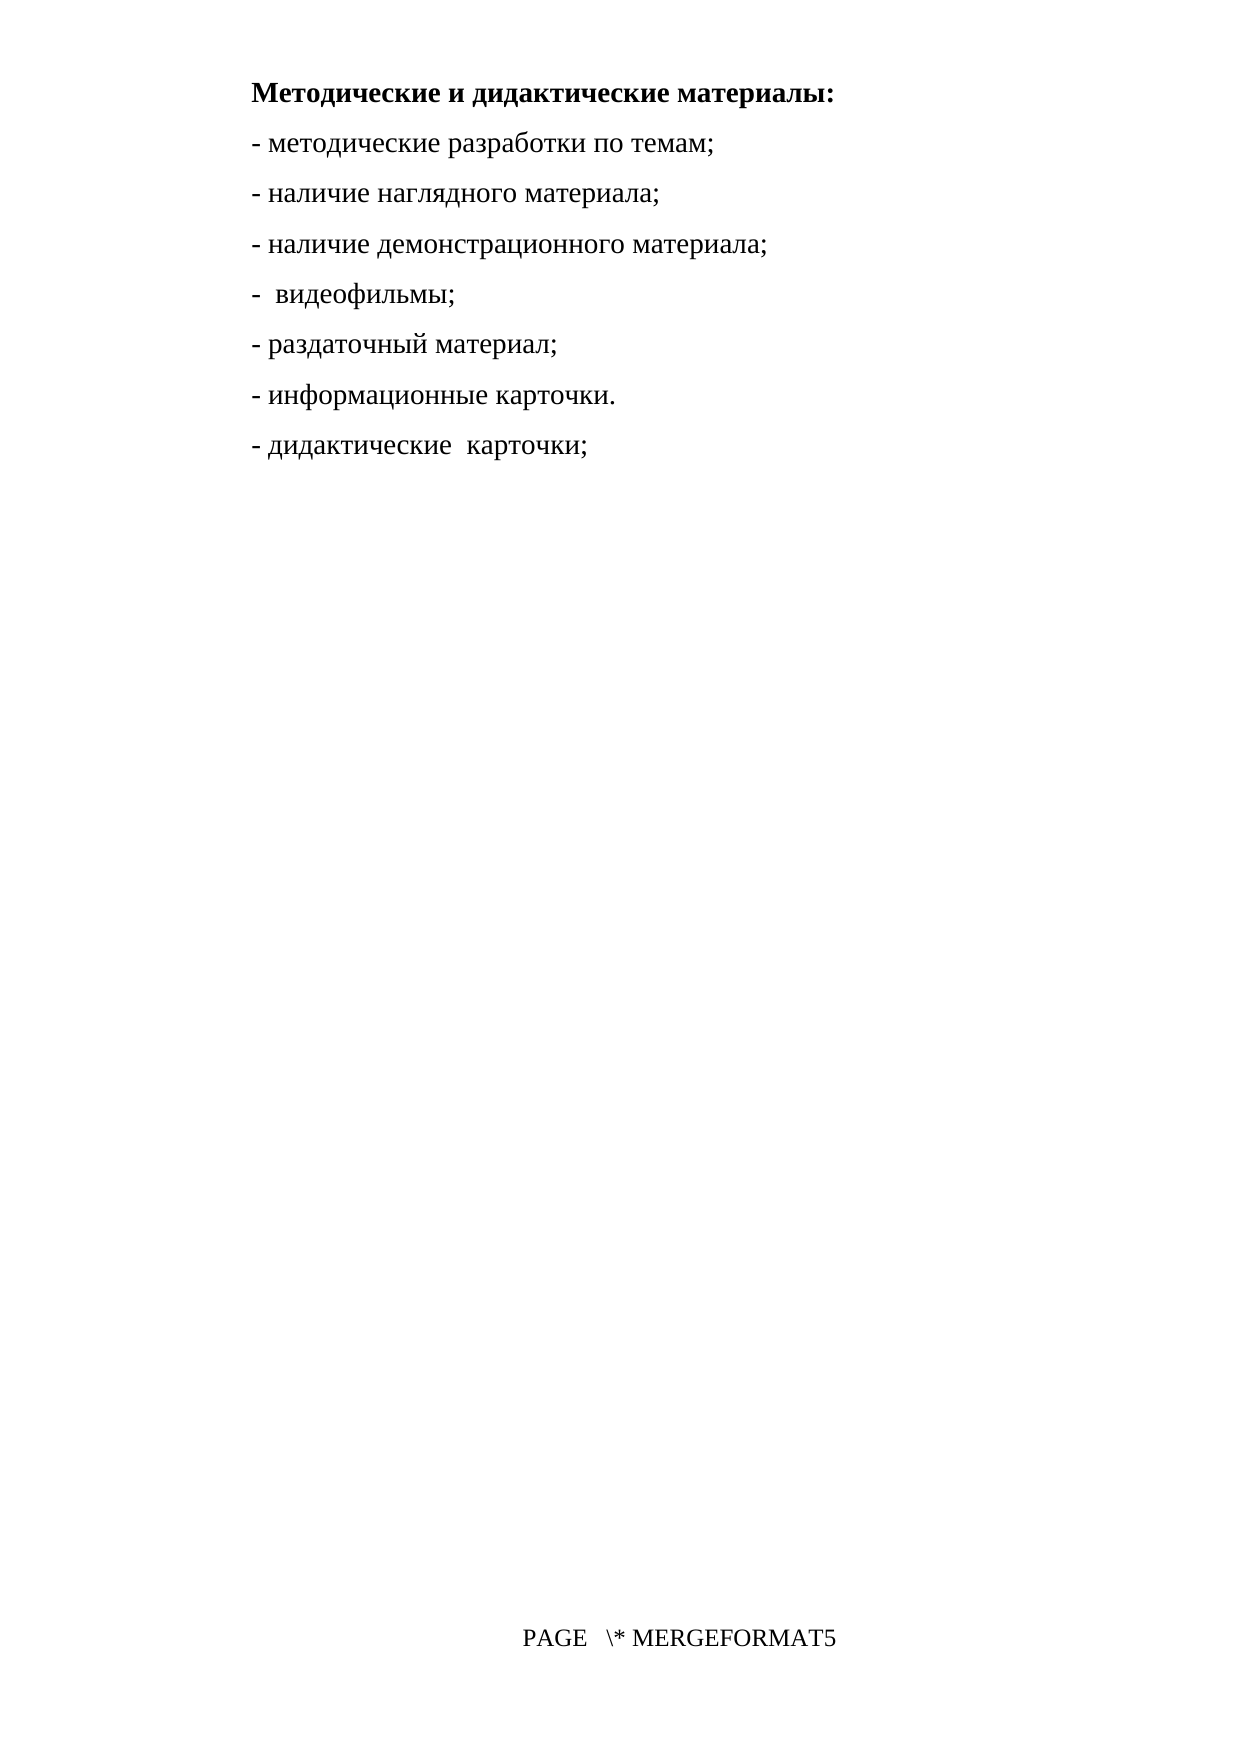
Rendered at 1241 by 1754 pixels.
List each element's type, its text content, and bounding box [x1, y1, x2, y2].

text Методические и дидактические материалы: [177, 75, 1181, 108]
text - наличие наглядного материала; [177, 176, 1181, 209]
text - видеофильмы; [177, 276, 1181, 310]
text - раздаточный материал; [177, 327, 1181, 360]
text - дидактические карточки; [177, 427, 1181, 461]
text - наличие демонстрационного материала; [177, 226, 1181, 259]
text - информационные карточки. [177, 377, 1181, 410]
text - методические разработки по темам; [177, 125, 1181, 159]
